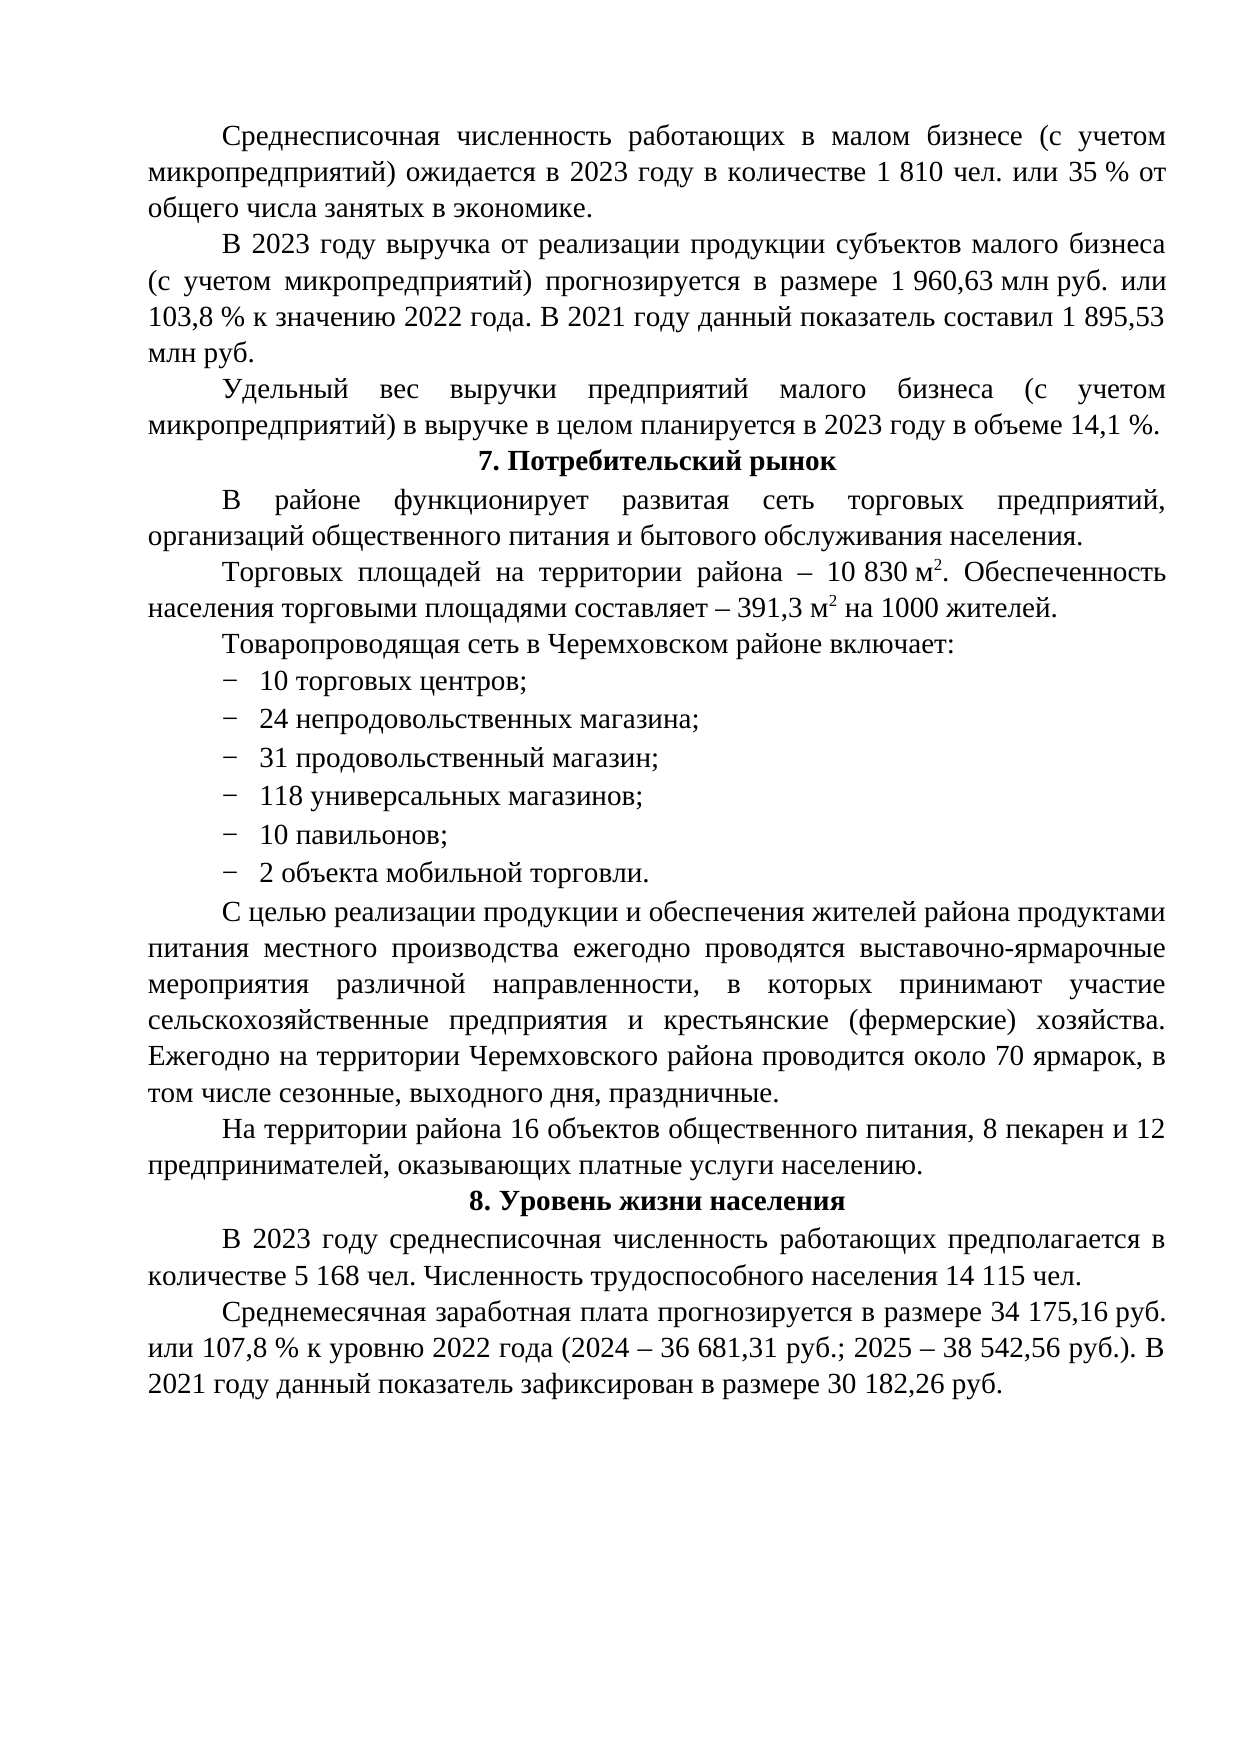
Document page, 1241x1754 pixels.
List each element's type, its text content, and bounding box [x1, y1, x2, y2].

text В районе функционирует развитая сеть торговых предприятий, организаций общественного питания и бытового обслуживания населения. [148, 482, 1167, 552]
list 10 павильонов; [222, 817, 1167, 850]
list 10 торговых центров; [222, 663, 1167, 696]
text В 2023 году выручка от реализации продукции субъектов малого бизнеса (с учетом микропредприятий) прогнозируется в размере 1 960,63 млн руб. или 103,8 % к значению 2022 года. В 2021 году данный показатель составил 1 895,53 млн руб. [148, 227, 1167, 368]
text Среднемесячная заработная плата прогнозируется в размере 34 175,16 руб. или 107,8 % к уровню 2022 года (2024 – 36 681,31 руб.; 2025 – 38 542,56 руб.). В 2021 году данный показатель зафиксирован в размере 30 182,26 руб. [148, 1294, 1167, 1400]
list 31 продовольственный магазин; [222, 740, 1167, 773]
text Торговых площадей на территории района – 10 830 м2. Обеспеченность населения торговыми площадями составляет – 391,3 м2 на 1000 жителей. [148, 554, 1167, 624]
list 2 объекта мобильной торговли. [222, 855, 1167, 889]
list Потребительский рынок [148, 443, 1167, 477]
list 24 непродовольственных магазина; [222, 701, 1167, 735]
text Среднесписочная численность работающих в малом бизнесе (с учетом микропредприятий) ожидается в 2023 году в количестве 1 810 чел. или 35 % от общего числа занятых в экономике. [148, 118, 1167, 224]
text На территории района 16 объектов общественного питания, 8 пекарен и 12 предпринимателей, оказывающих платные услуги населению. [148, 1111, 1167, 1181]
text Товаропроводящая сеть в Черемховском районе включает: [148, 627, 1167, 660]
text С целью реализации продукции и обеспечения жителей района продуктами питания местного производства ежегодно проводятся выставочно-ярмарочные мероприятия различной направленности, в которых принимают участие сельскохозяйственные предприятия и крестьянские (фермерские) хозяйства. Ежегодно на территории Черемховского района проводится около 70 ярмарок, в том числе сезонные, выходного дня, праздничные. [148, 894, 1167, 1108]
list Уровень жизни населения [148, 1183, 1167, 1217]
text Удельный вес выручки предприятий малого бизнеса (с учетом микропредприятий) в выручке в целом планируется в 2023 году в объеме 14,1 %. [148, 371, 1167, 441]
text В 2023 году среднесписочная численность работающих предполагается в количестве 5 168 чел. Численность трудоспособного населения 14 115 чел. [148, 1222, 1167, 1291]
list 118 универсальных магазинов; [222, 778, 1167, 812]
